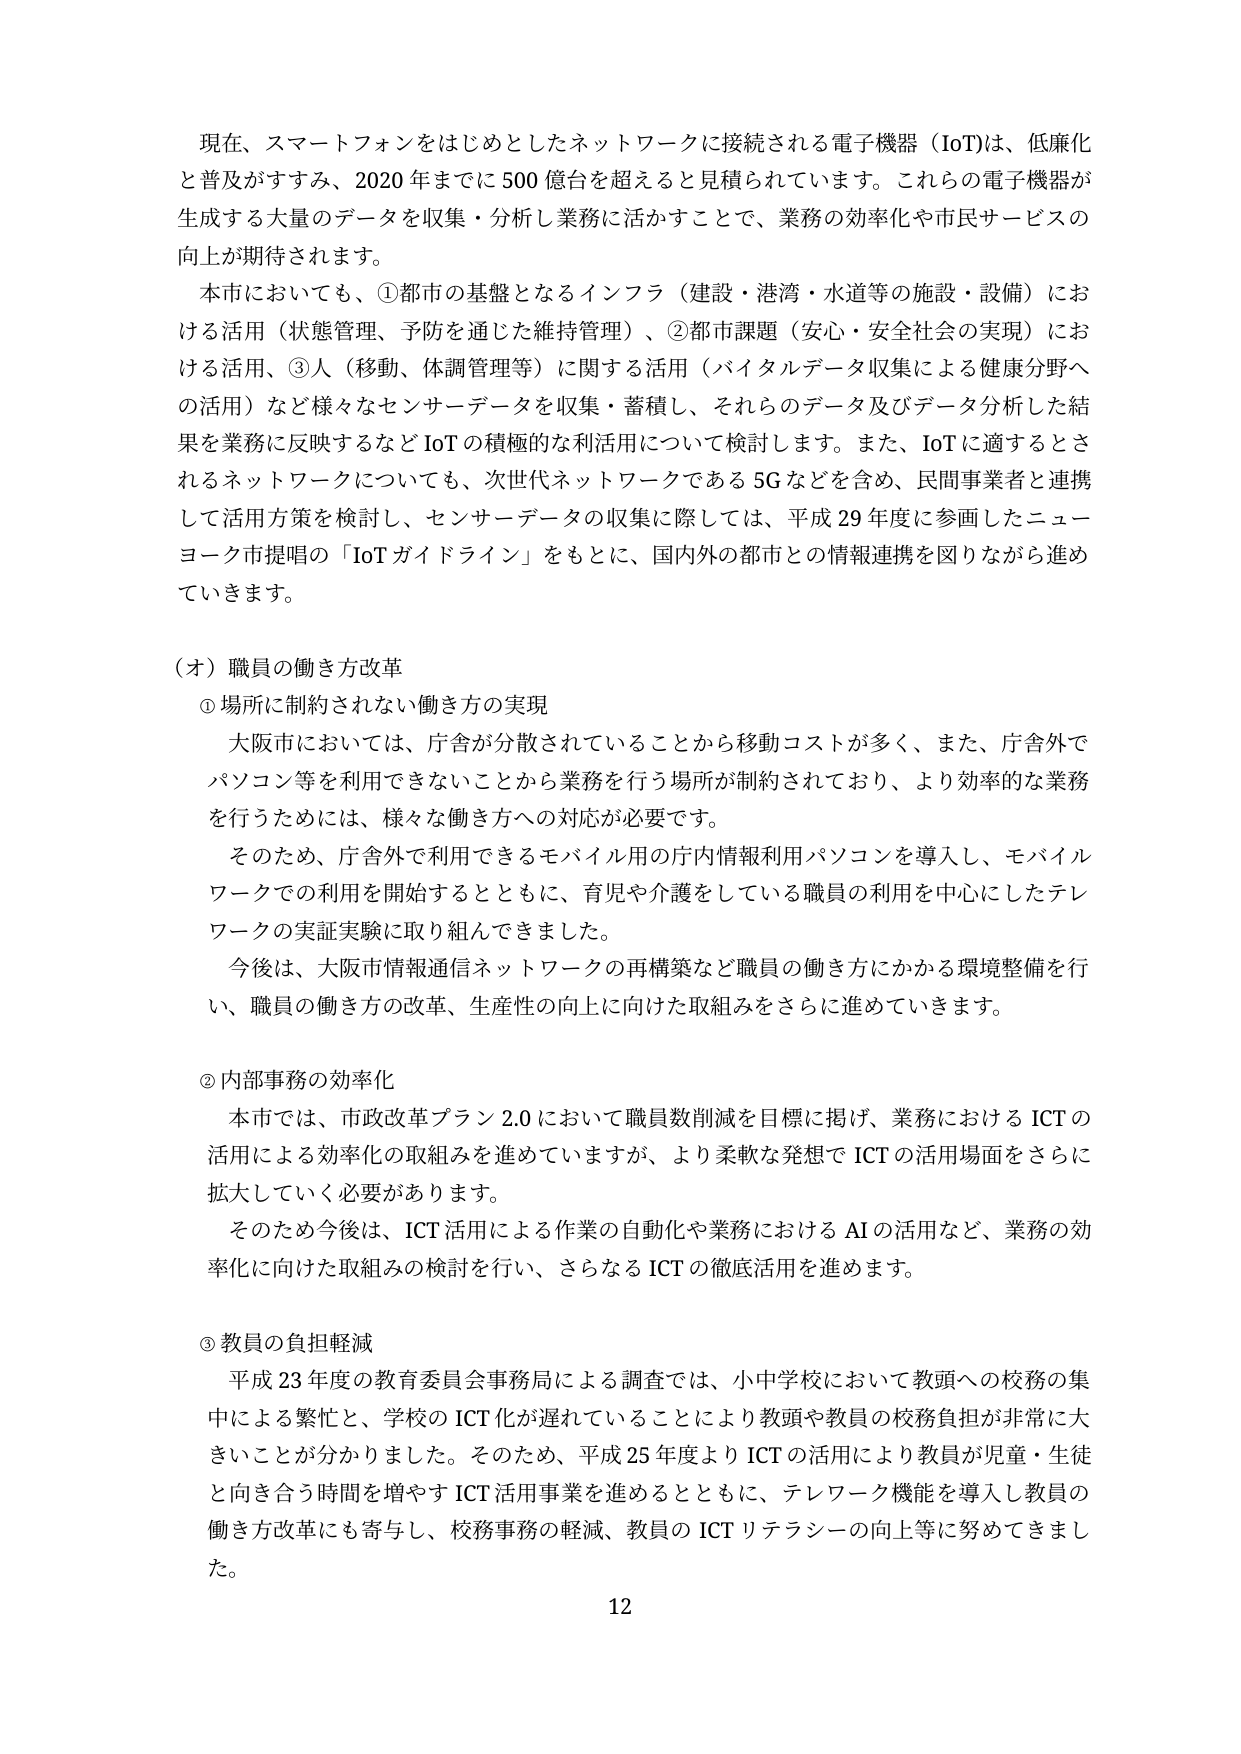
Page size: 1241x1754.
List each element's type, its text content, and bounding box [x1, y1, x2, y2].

text 大阪市においては、庁舎が分散されていることから移動コストが多く、また、庁舎外でパソコン等を利用できないことから業務を行う場所が制約されており、より効率的な業務を行うためには、様々な働き方への対応が必要です。 [207, 723, 1092, 836]
text そのため、庁舎外で利用できるモバイル用の庁内情報利用パソコンを導入し、モバイルワークでの利用を開始するとともに、育児や介護をしている職員の利用を中心にしたテレワークの実証実験に取り組んできました。 [207, 836, 1092, 948]
text 本市においても、①都市の基盤となるインフラ（建設・港湾・水道等の施設・設備）における活用（状態管理、予防を通じた維持管理）、②都市課題（安心・安全社会の実現）における活用、③人（移動、体調管理等）に関する活用（バイタルデータ収集による健康分野への活用）など様々なセンサーデータを収集・蓄積し、それらのデータ及びデータ分析した結果を業務に反映するなどIoTの積極的な利活用について検討します。また、IoTに適するとされるネットワークについても、次世代ネットワークである5Gなどを含め、民間事業者と連携して活用方策を検討し、センサーデータの収集に際しては、平成29年度に参画したニューヨーク市提唱の「IoTガイドライン」をもとに、国内外の都市との情報連携を図りながら進めていきます。 [177, 273, 1092, 611]
text そのため今後は、ICT活用による作業の自動化や業務におけるAIの活用など、業務の効率化に向けた取組みの検討を行い、さらなるICTの徹底活用を進めます。 [207, 1211, 1092, 1286]
text 本市では、市政改革プラン2.0において職員数削減を目標に掲げ、業務におけるICTの活用による効率化の取組みを進めていますが、より柔軟な発想でICTの活用場面をさらに拡大していく必要があります。 [207, 1098, 1092, 1211]
text ③教員の負担軽減 [177, 1323, 1092, 1361]
text 平成23年度の教育委員会事務局による調査では、小中学校において教頭への校務の集中による繁忙と、学校のICT化が遅れていることにより教頭や教員の校務負担が非常に大きいことが分かりました。そのため、平成25年度よりICTの活用により教員が児童・生徒と向き合う時間を増やすICT活用事業を進めるとともに、テレワーク機能を導入し教員の働き方改革にも寄与し、校務事務の軽減、教員のICTリテラシーの向上等に努めてきました。 [207, 1361, 1092, 1586]
text 現在、スマートフォンをはじめとしたネットワークに接続される電子機器（IoT)は、低廉化と普及がすすみ、2020 年までに500 億台を超えると見積られています。これらの電子機器が生成する大量のデータを収集・分析し業務に活かすことで、業務の効率化や市民サービスの向上が期待されます。 [177, 123, 1092, 273]
text （オ）職員の働き方改革 [148, 648, 1092, 686]
text ②内部事務の効率化 [177, 1061, 1092, 1098]
text 今後は、大阪市情報通信ネットワークの再構築など職員の働き方にかかる環境整備を行い、職員の働き方の改革、生産性の向上に向けた取組みをさらに進めていきます。 [207, 948, 1092, 1023]
text ①場所に制約されない働き方の実現 [177, 686, 1092, 723]
